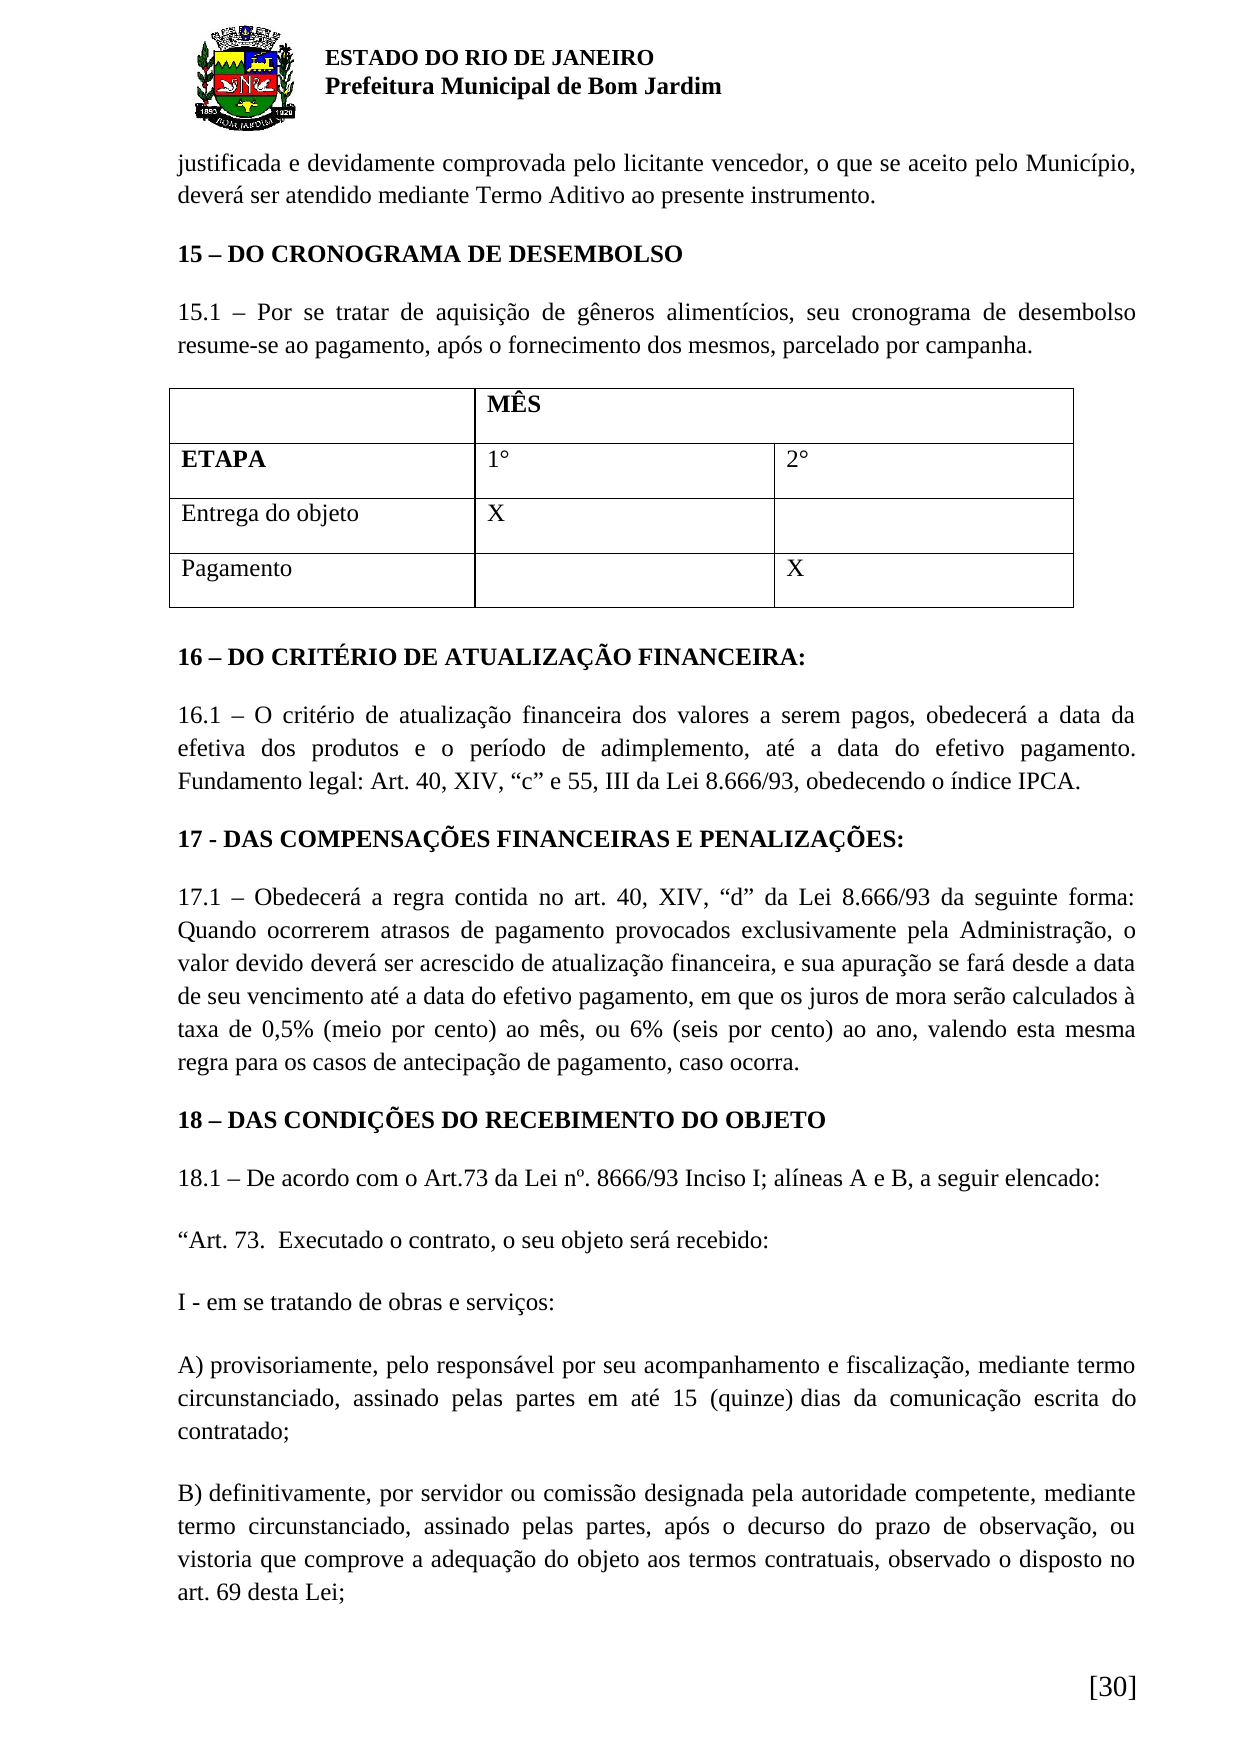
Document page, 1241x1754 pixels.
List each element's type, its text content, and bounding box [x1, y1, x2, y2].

text B) definitivamente, por servidor ou comissão designada pela autoridade competente, mediante termo circunstanciado, assinado pelas partes, após o decurso do prazo de observação, ou vistoria que comprove a adequação do objeto aos termos contratuais, observado o disposto no art. 69 desta Lei; [177, 1478, 1137, 1606]
picture [192, 23, 297, 133]
table_cell [476, 554, 774, 607]
text 17.1 – Obedecerá a regra contida no art. 40, XIV, “d” da Lei 8.666/93 da seguinte forma: Quando ocorrerem atrasos de pagamento provocados exclusivamente pela Administração, o valor devido deverá ser acrescido de atualização financeira, e sua apuração se fará desde a data de seu vencimento até a data do efetivo pagamento, em que os juros de mora serão calculados à taxa de 0,5% (meio por cento) ao mês, ou 6% (seis por cento) ao ano, valendo esta mesma regra para os casos de antecipação de pagamento, caso ocorra. [177, 882, 1137, 1076]
table_header [170, 389, 474, 443]
table_cell [775, 499, 1073, 552]
table_cell X [775, 554, 1073, 607]
text 16 – DO CRITÉRIO DE ATUALIZAÇÃO FINANCEIRA: [177, 642, 1137, 671]
text 15.1 – Por se tratar de aquisição de gêneros alimentícios, seu cronograma de desembolso resume-se ao pagamento, após o fornecimento dos mesmos, parcelado por campanha. [177, 297, 1137, 358]
text A) provisoriamente, pelo responsável por seu acompanhamento e fiscalização, mediante termo circunstanciado, assinado pelas partes em até 15 (quinze) dias da comunicação escrita do contratado; [177, 1350, 1137, 1444]
text I - em se tratando de obras e serviços: [177, 1287, 1137, 1316]
table_cell ETAPA [170, 444, 474, 497]
text 18 – DAS CONDIÇÕES DO RECEBIMENTO DO OBJETO [177, 1105, 1137, 1134]
text 15 – DO CRONOGRAMA DE DESEMBOLSO [177, 239, 1137, 267]
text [177, 148, 1137, 209]
table_cell 1° [476, 444, 774, 497]
table_cell 2° [775, 444, 1073, 497]
table_cell Entrega do objeto [170, 499, 474, 552]
text 18.1 – De acordo com o Art.73 da Lei nº. 8666/93 Inciso I; alíneas A e B, a seguir elencado: [177, 1163, 1137, 1192]
table_header MÊS [476, 389, 1073, 443]
text 16.1 – O critério de atualização financeira dos valores a serem pagos, obedecerá a data da efetiva dos produtos e o período de adimplemento, até a data do efetivo pagamento. Fundamento legal: Art. 40, XIV, “c” e 55, III da Lei 8.666/93, obedecendo o índice IPCA. [177, 700, 1137, 795]
table_cell Pagamento [170, 554, 474, 607]
table_cell X [476, 499, 774, 552]
text “Art. 73. Executado o contrato, o seu objeto será recebido: [177, 1225, 1137, 1254]
text 17 - DAS COMPENSAÇÕES FINANCEIRAS E PENALIZAÇÕES: [177, 824, 1137, 853]
